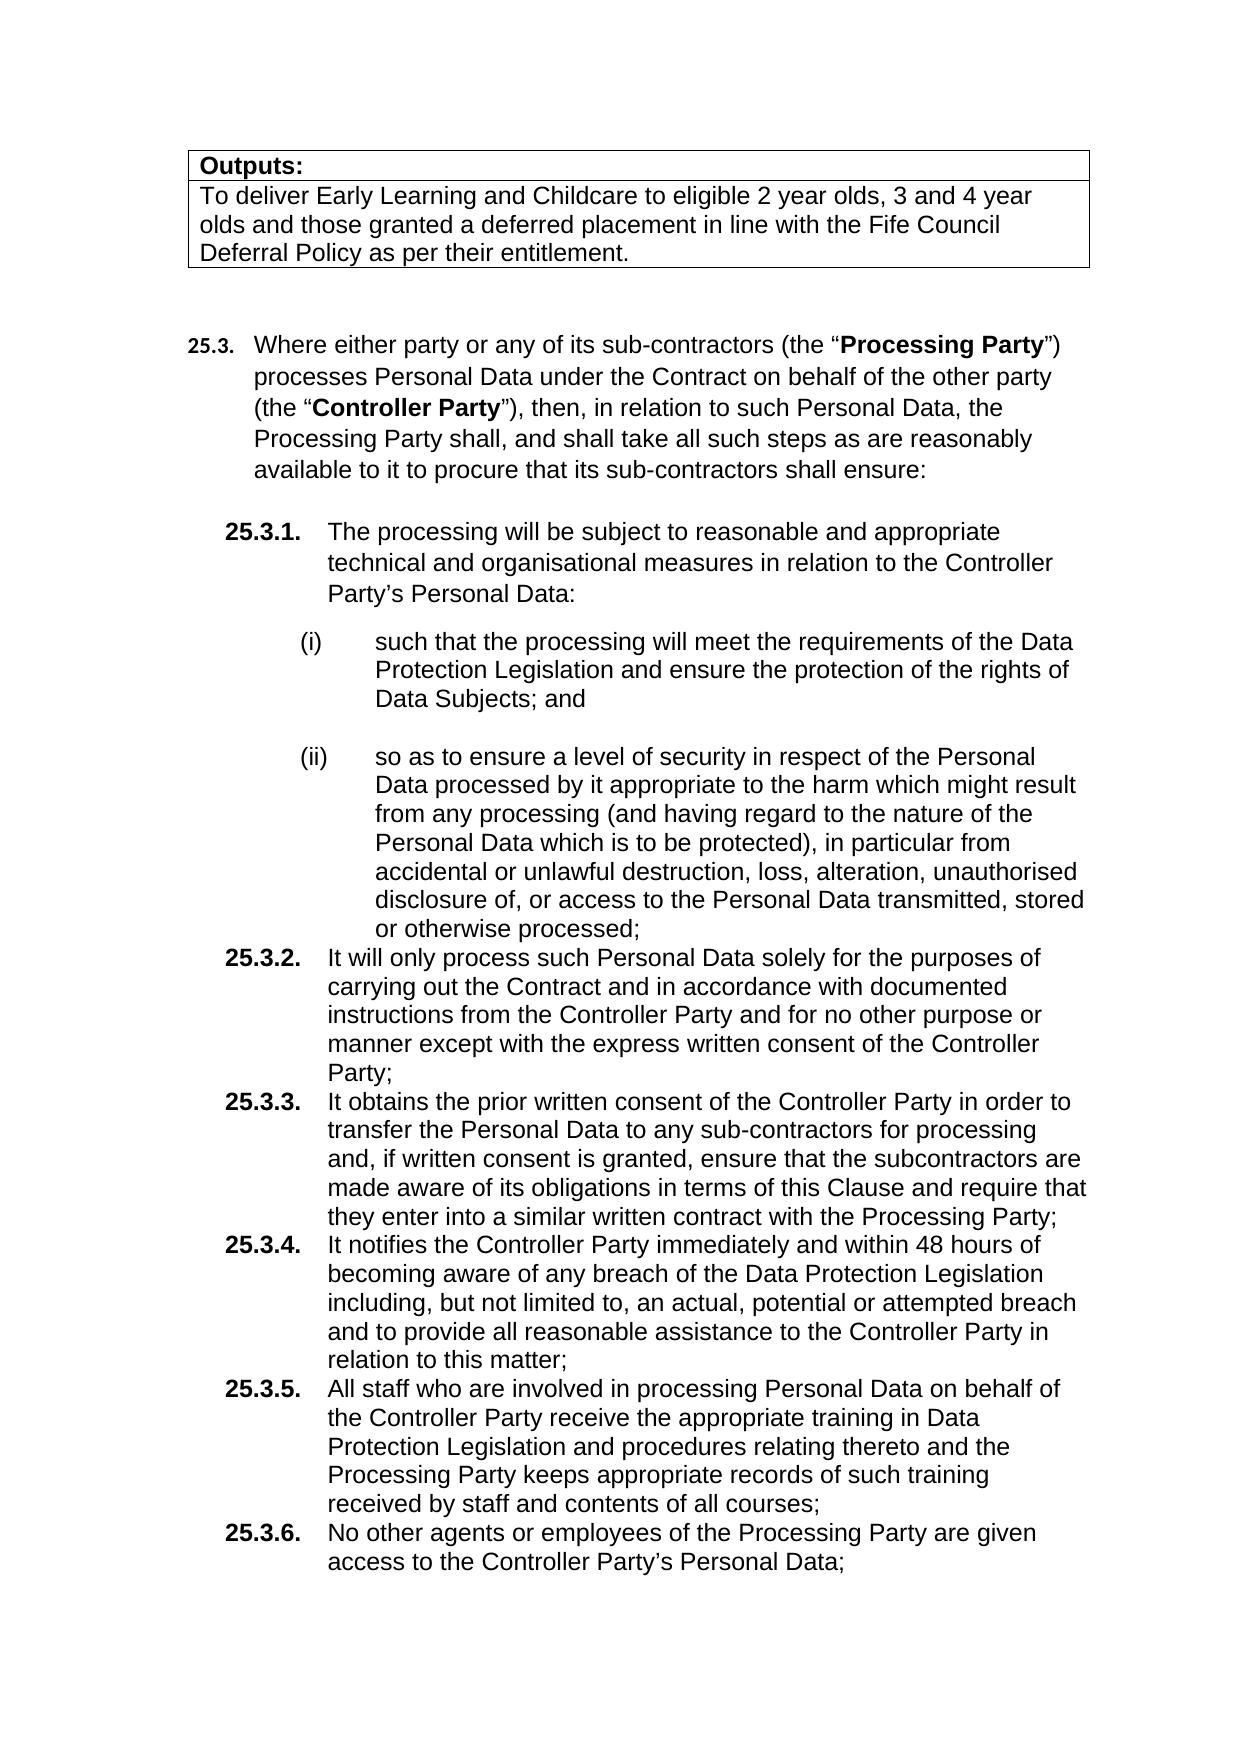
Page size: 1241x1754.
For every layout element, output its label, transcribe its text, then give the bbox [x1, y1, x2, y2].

list The processing will be subject to reasonable and appropriate technical and organisational measures in relation to the Controller Party’s Personal Data: [225, 517, 1090, 608]
list It obtains the prior written consent of the Controller Party in order to transfer the Personal Data to any sub-contractors for processing and, if written consent is granted, ensure that the subcontractors are made aware of its obligations in terms of this Clause and require that they enter into a similar written contract with the Processing Party; [225, 1087, 1090, 1230]
list Where either party or any of its sub-contractors (the “Processing Party”) processes Personal Data under the Contract on behalf of the other party (the “Controller Party”), then, in relation to such Personal Data, the Processing Party shall, and shall take all such steps as are reasonably available to it to procure that its sub-contractors shall ensure: [187, 330, 1090, 483]
table_cell Outputs: [189, 151, 1089, 180]
list All staff who are involved in processing Personal Data on behalf of the Controller Party receive the appropriate training in Data Protection Legislation and procedures relating thereto and the Processing Party keeps appropriate records of such training received by staff and contents of all courses; [225, 1374, 1090, 1518]
text (i) such that the processing will meet the requirements of the Data Protection Legislation and ensure the protection of the rights of Data Subjects; and [300, 627, 1090, 713]
table_cell To deliver Early Learning and Childcare to eligible 2 year olds, 3 and 4 year olds and those granted a deferred placement in line with the Fife Council Deferral Policy as per their entitlement. [189, 181, 1089, 267]
list No other agents or employees of the Processing Party are given access to the Controller Party’s Personal Data; [225, 1518, 1090, 1575]
list It will only process such Personal Data solely for the purposes of carrying out the Contract and in accordance with documented instructions from the Controller Party and for no other purpose or manner except with the express written consent of the Controller Party; [225, 943, 1090, 1087]
text (ii) so as to ensure a level of security in respect of the Personal Data processed by it appropriate to the harm which might result from any processing (and having regard to the nature of the Personal Data which is to be protected), in particular from accidental or unlawful destruction, loss, alteration, unauthorised disclosure of, or access to the Personal Data transmitted, stored or otherwise processed; [300, 742, 1090, 943]
list It notifies the Controller Party immediately and within 48 hours of becoming aware of any breach of the Data Protection Legislation including, but not limited to, an actual, potential or attempted breach and to provide all reasonable assistance to the Controller Party in relation to this matter; [225, 1230, 1090, 1374]
